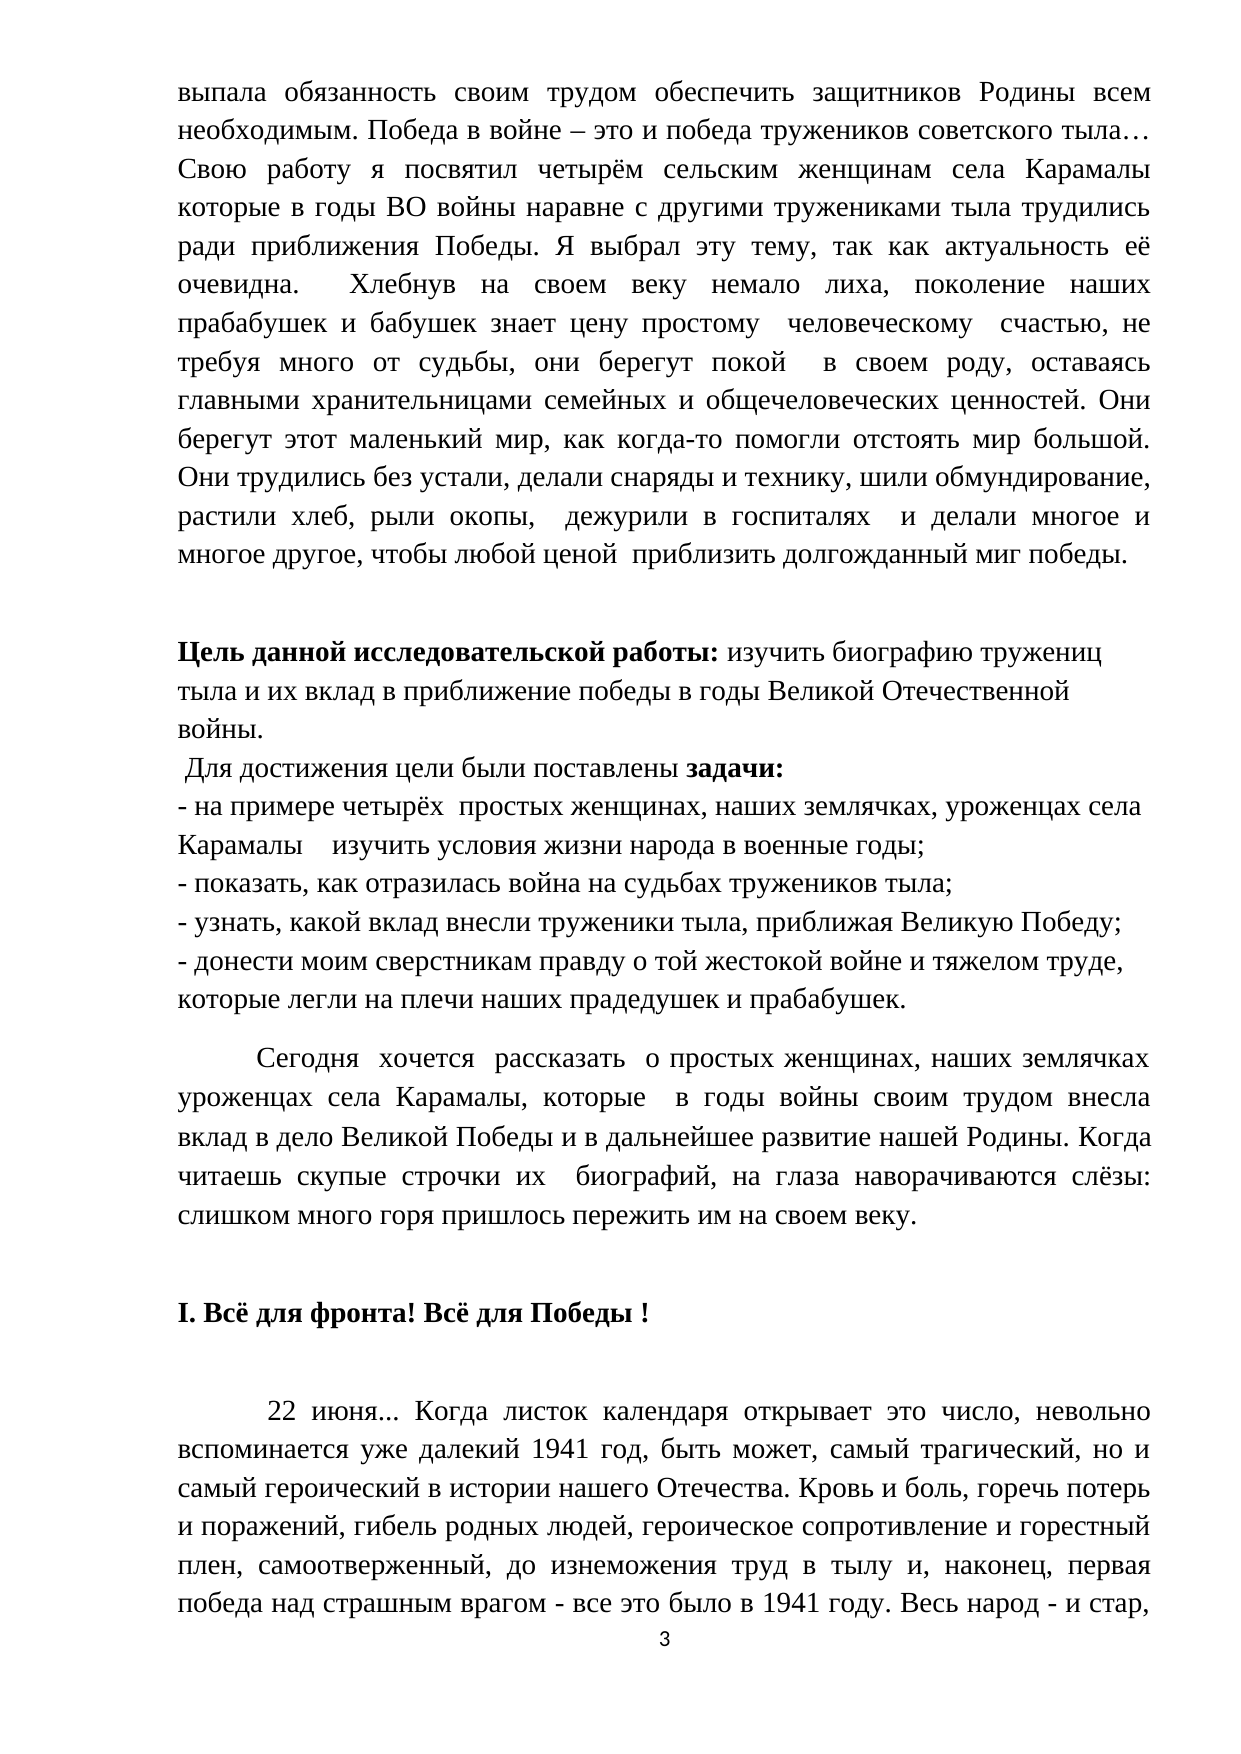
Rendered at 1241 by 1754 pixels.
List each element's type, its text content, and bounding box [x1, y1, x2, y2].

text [177, 74, 1152, 570]
text I. Всё для фронта! Всё для Победы ! [177, 1256, 1152, 1328]
text Сегодня хочется рассказать о простых женщинах, наших землячках уроженцах села Карамалы, которые в годы войны своим трудом внесла вклад в дело Великой Победы и в дальнейшее развитие нашей Родины. Когда читаешь скупые строчки их биографий, на глаза наворачиваются слёзы: слишком много горя пришлось пережить им на своем веку. [177, 1041, 1152, 1231]
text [177, 1354, 1152, 1619]
text Цель данной исследовательской работы: изучить биографию тружениц тыла и их вклад в приближение победы в годы Великой Отечественной войны. Для достижения цели были поставлены задачи: - на примере четырёх простых женщинах, наших землячках, уроженцах села Карамалы изучить условия жизни народа в военные годы; - показать, как отразилась война на судьбах тружеников тыла; - узнать, какой вклад внесли труженики тыла, приближая Великую Победу; - донести моим сверстникам правду о той жестокой войне и тяжелом труде, которые легли на плечи наших прадедушек и прабабушек. [177, 596, 1152, 1015]
